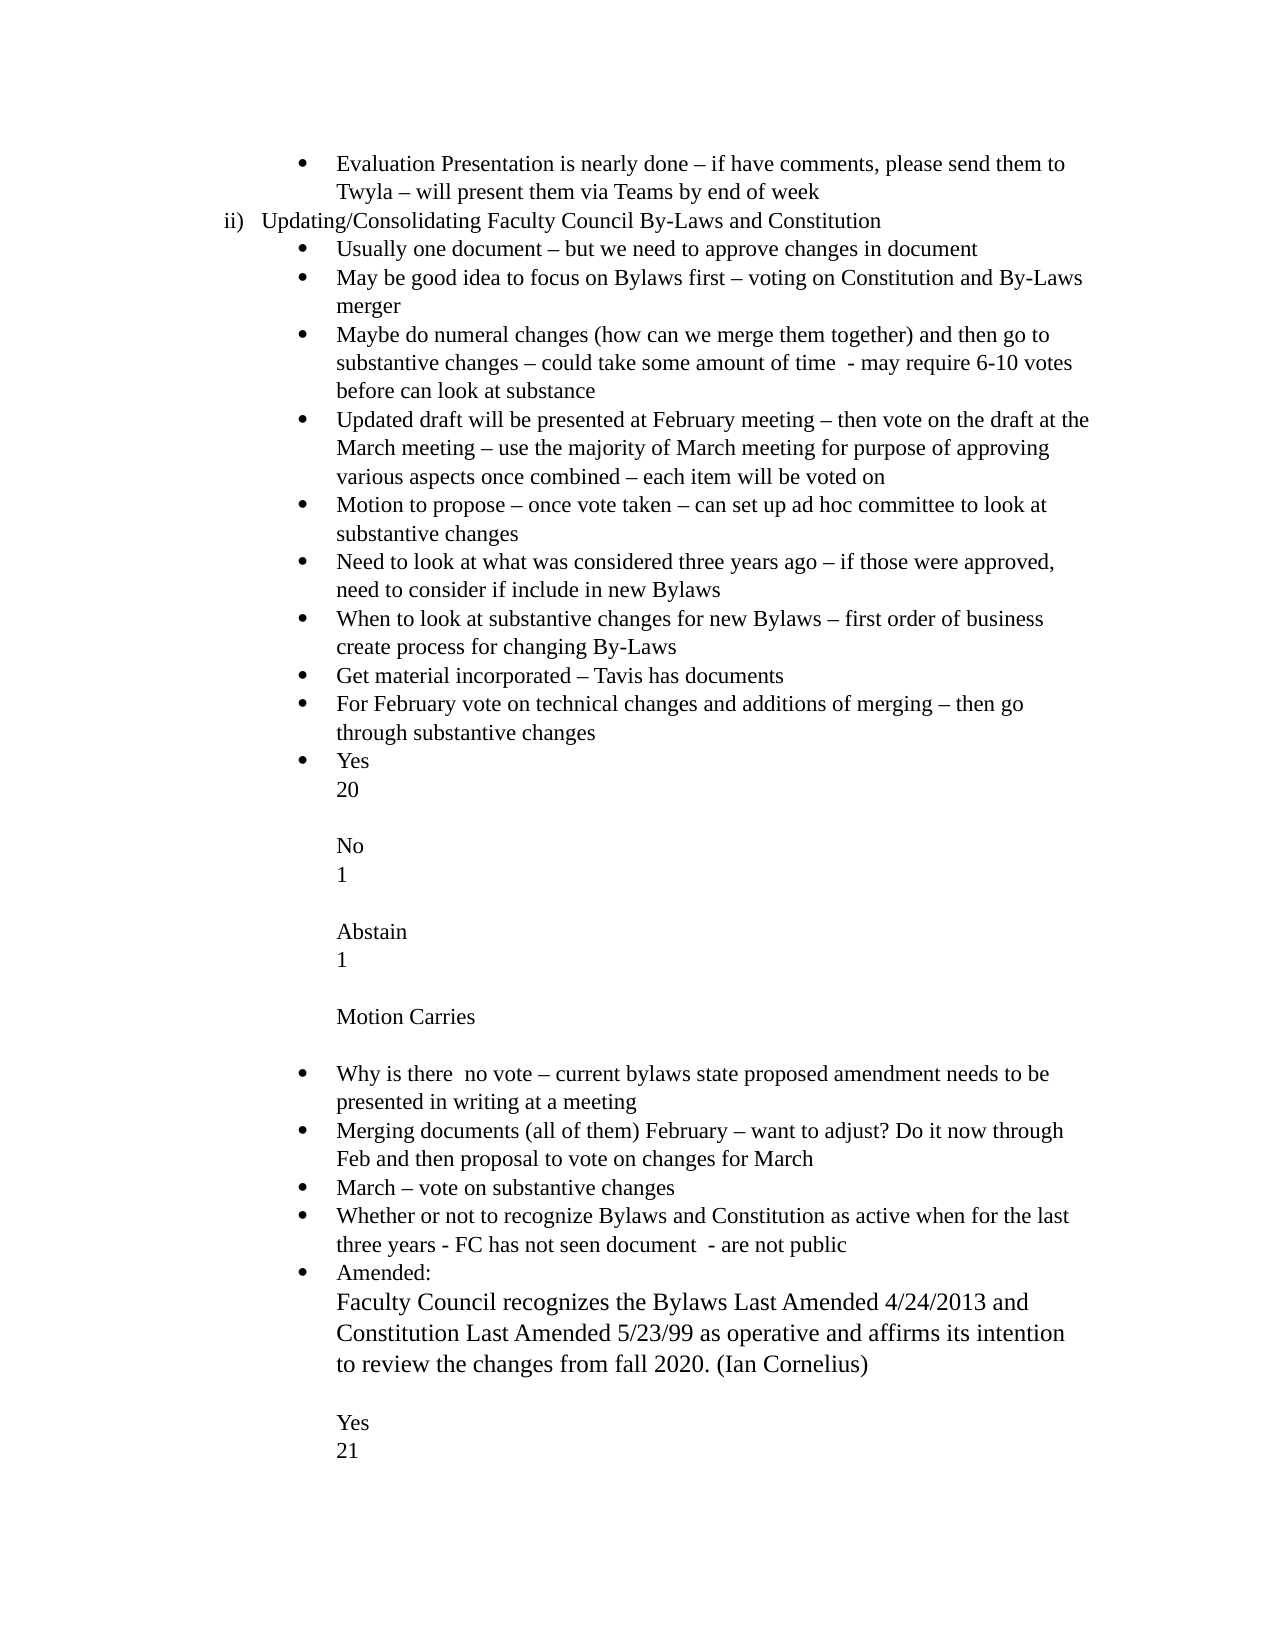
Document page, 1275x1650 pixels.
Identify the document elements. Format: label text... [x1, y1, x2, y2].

list Amended: [298, 1259, 1091, 1285]
text 21 [298, 1437, 1091, 1464]
list Maybe do numeral changes (how can we merge them together) and then go to substantive changes – could take some amount of time - may require 6-10 votes before can look at substance [298, 321, 1091, 404]
list Why is there no vote – current bylaws state proposed amendment needs to be presented in writing at a meeting [298, 1060, 1091, 1115]
list Faculty Council recognizes the Bylaws Last Amended 4/24/2013 and Constitution Last Amended 5/23/99 as operative and affirms its intention to review the changes from fall 2020. (Ian Cornelius) [336, 1287, 1091, 1378]
list Need to look at what was considered three years ago – if those were approved, need to consider if include in new Bylaws [298, 548, 1091, 603]
list Yes [298, 747, 1091, 773]
list May be good idea to focus on Bylaws first – voting on Constitution and By-Laws [298, 264, 1091, 290]
list For February vote on technical changes and additions of merging – then go through substantive changes [298, 690, 1091, 745]
list Evaluation Presentation is nearly done – if have comments, please send them to Twyla – will present them via Teams by end of week [298, 150, 1091, 205]
list merger [336, 292, 1091, 318]
list Usually one document – but we need to approve changes in document [298, 235, 1091, 262]
list No [336, 832, 1091, 859]
list 1 [336, 861, 1091, 887]
list Merging documents (all of them) February – want to adjust? Do it now through Feb and then proposal to vote on changes for March [298, 1117, 1091, 1172]
list When to look at substantive changes for new Bylaws – first order of business create process for changing By-Laws [298, 605, 1091, 660]
list Motion to propose – once vote taken – can set up ad hoc committee to look at substantive changes [298, 491, 1091, 546]
list Updated draft will be presented at February meeting – then vote on the draft at the March meeting – use the majority of March meeting for purpose of approving various aspects once combined – each item will be voted on [298, 406, 1091, 489]
list Updating/Consolidating Faculty Council By-Laws and Constitution [223, 207, 1091, 233]
text 20 [336, 776, 1091, 802]
list Motion Carries [336, 1003, 1091, 1029]
list Whether or not to recognize Bylaws and Constitution as active when for the last three years - FC has not seen document - are not public [298, 1202, 1091, 1257]
list Yes [336, 1381, 1091, 1435]
text 1 [298, 946, 1091, 973]
text Abstain [298, 918, 1091, 944]
list March – vote on substantive changes [298, 1174, 1091, 1200]
list Get material incorporated – Tavis has documents [298, 662, 1091, 688]
